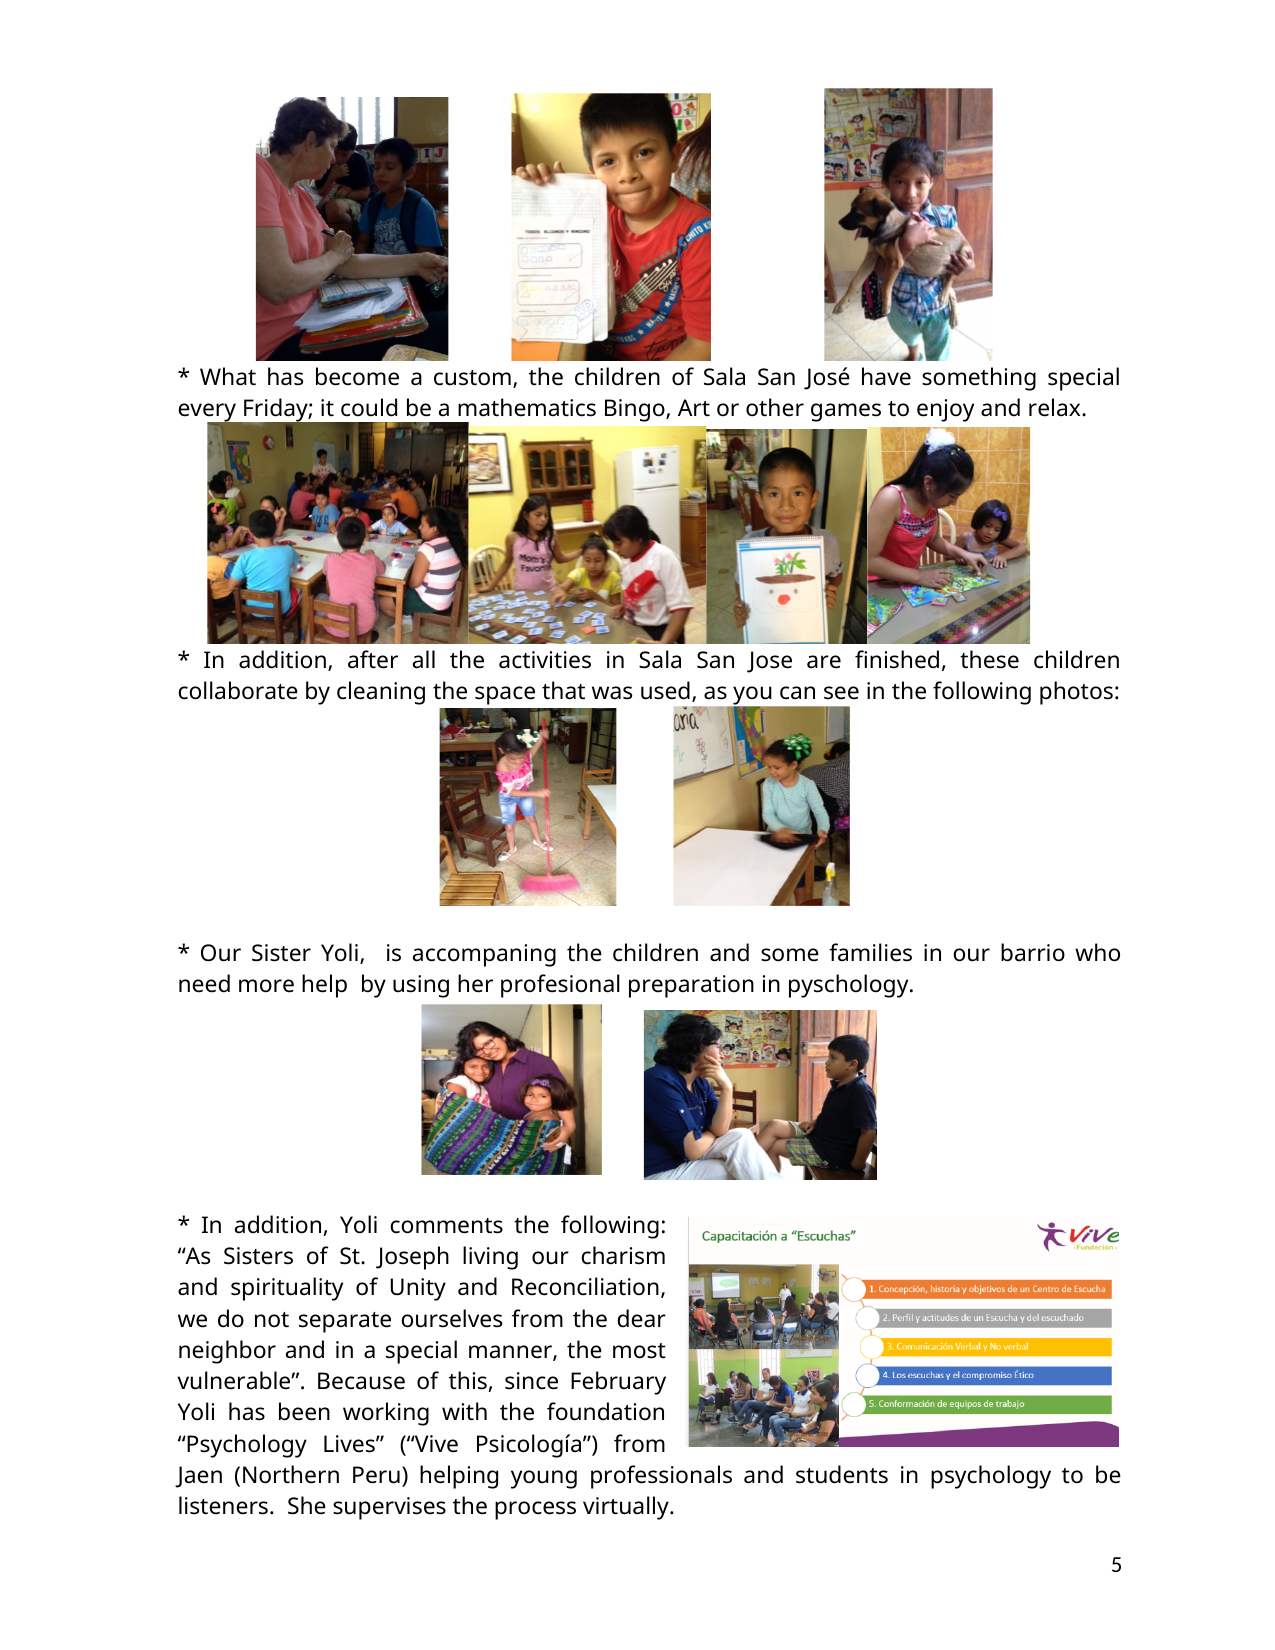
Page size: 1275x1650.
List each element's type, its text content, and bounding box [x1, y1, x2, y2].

picture [512, 94, 711, 361]
picture [255, 97, 449, 361]
picture [684, 1217, 1123, 1449]
picture [643, 1010, 877, 1180]
text * Our Sister Yoli, is accompaning the children and some families in our barrio who need more help by using her profesional preparation in pyschology. [177, 937, 1122, 999]
picture [207, 422, 1031, 644]
picture [422, 1005, 601, 1175]
text * In addition, after all the activities in Sala San Jose are finished, these children collaborate by cleaning the space that was used, as you can see in the following photos: [177, 644, 1122, 707]
picture [824, 89, 993, 361]
picture [674, 707, 849, 905]
picture [439, 708, 617, 906]
text * What has become a custom, the children of Sala San José have something special every Friday; it could be a mathematics Bingo, Art or other games to enjoy and relax. [177, 360, 1122, 423]
